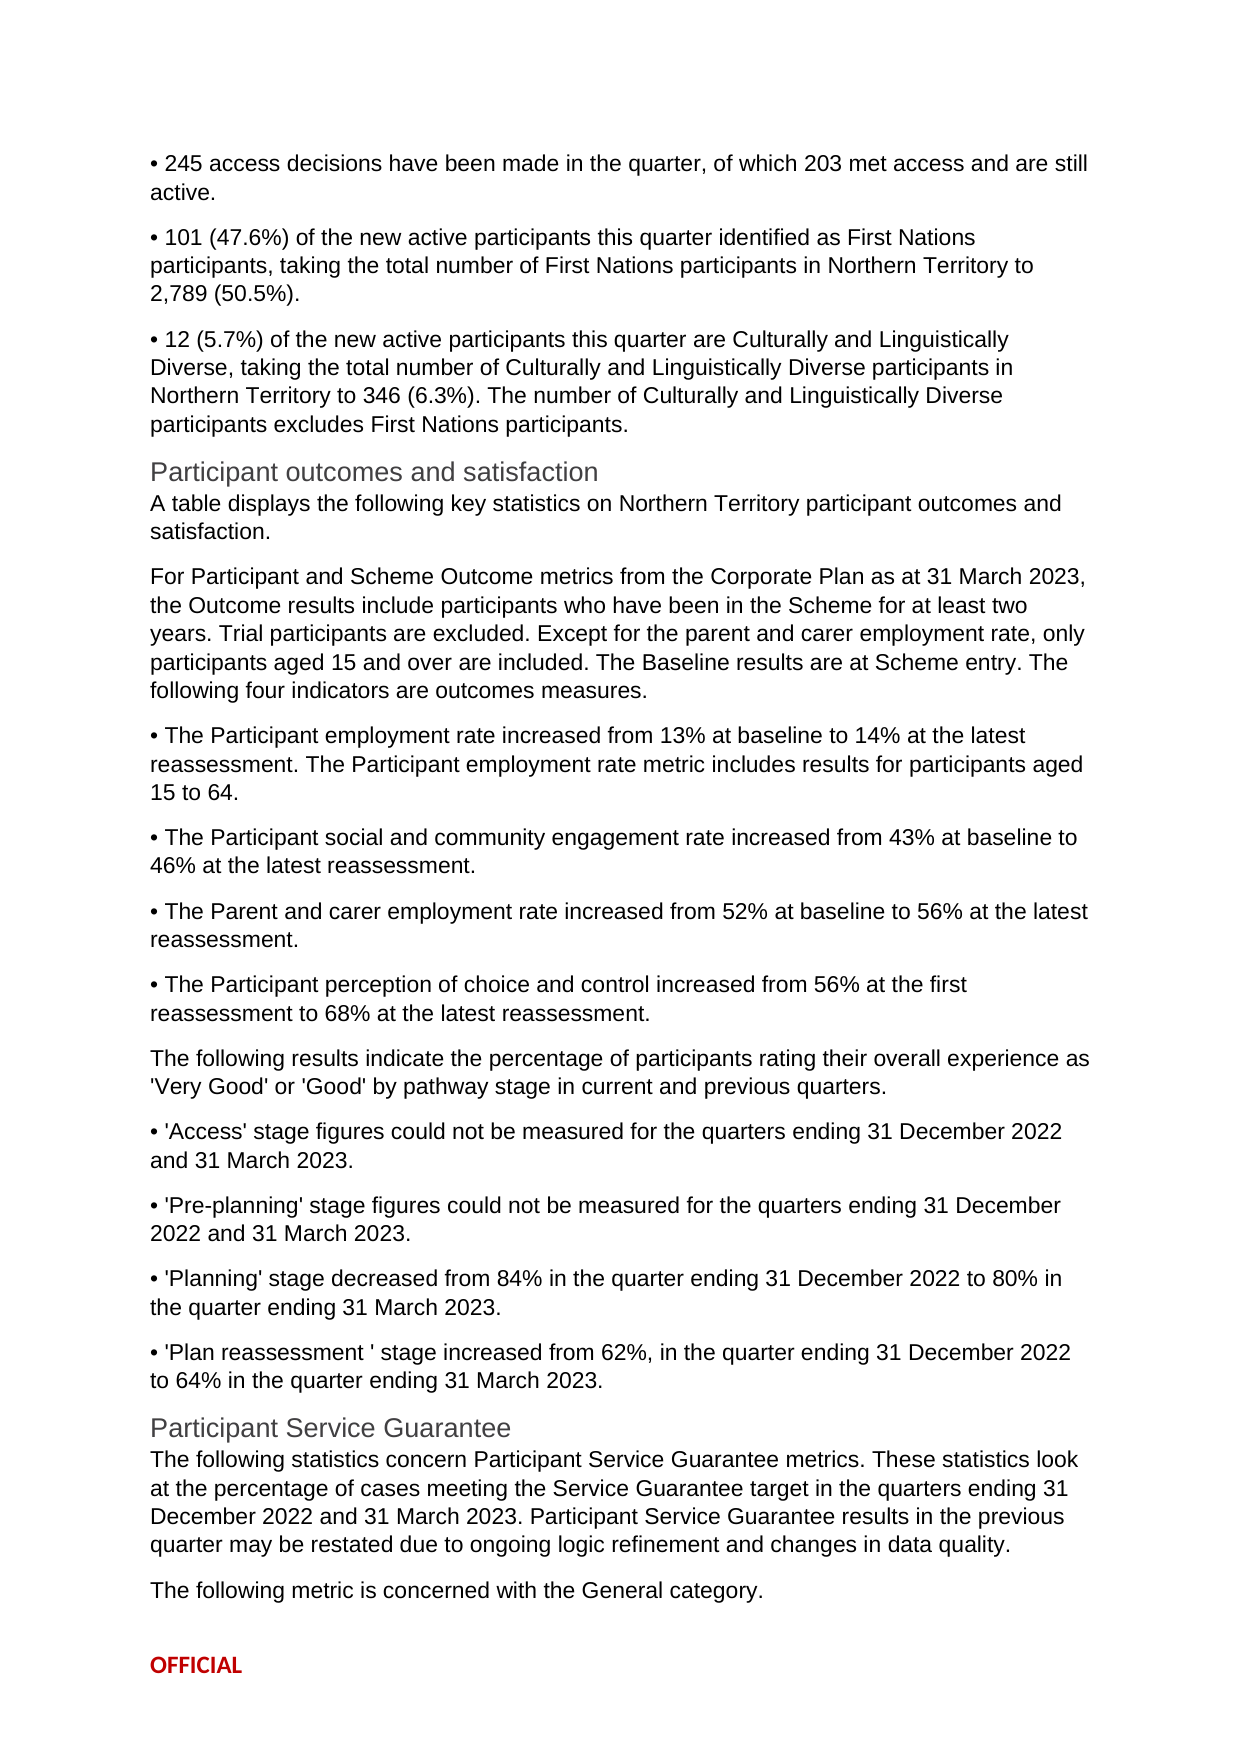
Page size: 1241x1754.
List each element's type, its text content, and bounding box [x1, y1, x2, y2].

text • 'Planning' stage decreased from 84% in the quarter ending 31 December 2022 to 80% in the quarter ending 31 March 2023. [150, 1265, 1090, 1320]
text A table displays the following key statistics on Northern Territory participant outcomes and satisfaction. [150, 490, 1090, 544]
text The following results indicate the percentage of participants rating their overall experience as 'Very Good' or 'Good' by pathway stage in current and previous quarters. [150, 1045, 1090, 1099]
text • The Participant employment rate increased from 13% at baseline to 14% at the latest reassessment. The Participant employment rate metric includes results for participants aged 15 to 64. [150, 722, 1090, 805]
text • The Parent and carer employment rate increased from 52% at baseline to 56% at the latest reassessment. [150, 898, 1090, 952]
text • The Participant perception of choice and control increased from 56% at the first reassessment to 68% at the latest reassessment. [150, 971, 1090, 1026]
text • 'Pre-planning' stage figures could not be measured for the quarters ending 31 December 2022 and 31 March 2023. [150, 1192, 1090, 1247]
text • 245 access decisions have been made in the quarter, of which 203 met access and are still active. [150, 150, 1090, 205]
text • 12 (5.7%) of the new active participants this quarter are Culturally and Linguistically Diverse, taking the total number of Culturally and Linguistically Diverse participants in Northern Territory to 346 (6.3%). The number of Culturally and Linguistically Diverse participants excludes First Nations participants. [150, 326, 1090, 437]
subtitle Participant Service Guarantee [150, 1412, 1090, 1444]
text The following statistics concern Participant Service Guarantee metrics. These statistics look at the percentage of cases meeting the Service Guarantee target in the quarters ending 31 December 2022 and 31 March 2023. Participant Service Guarantee results in the previous quarter may be restated due to ongoing logic refinement and changes in data quality. [150, 1446, 1090, 1558]
text • 101 (47.6%) of the new active participants this quarter identified as First Nations participants, taking the total number of First Nations participants in Northern Territory to 2,789 (50.5%). [150, 223, 1090, 307]
text • The Participant social and community engagement rate increased from 43% at baseline to 46% at the latest reassessment. [150, 824, 1090, 879]
subtitle Participant outcomes and satisfaction [150, 456, 1090, 487]
text • 'Plan reassessment ' stage increased from 62%, in the quarter ending 31 December 2022 to 64% in the quarter ending 31 March 2023. [150, 1339, 1090, 1394]
text For Participant and Scheme Outcome metrics from the Corporate Plan as at 31 March 2023, the Outcome results include participants who have been in the Scheme for at least two years. Trial participants are excluded. Except for the parent and carer employment rate, only participants aged 15 and over are included. The Baseline results are at Scheme entry. The following four indicators are outcomes measures. [150, 563, 1090, 703]
text The following metric is concerned with the General category. [150, 1577, 1090, 1603]
text • 'Access' stage figures could not be measured for the quarters ending 31 December 2022 and 31 March 2023. [150, 1118, 1090, 1173]
